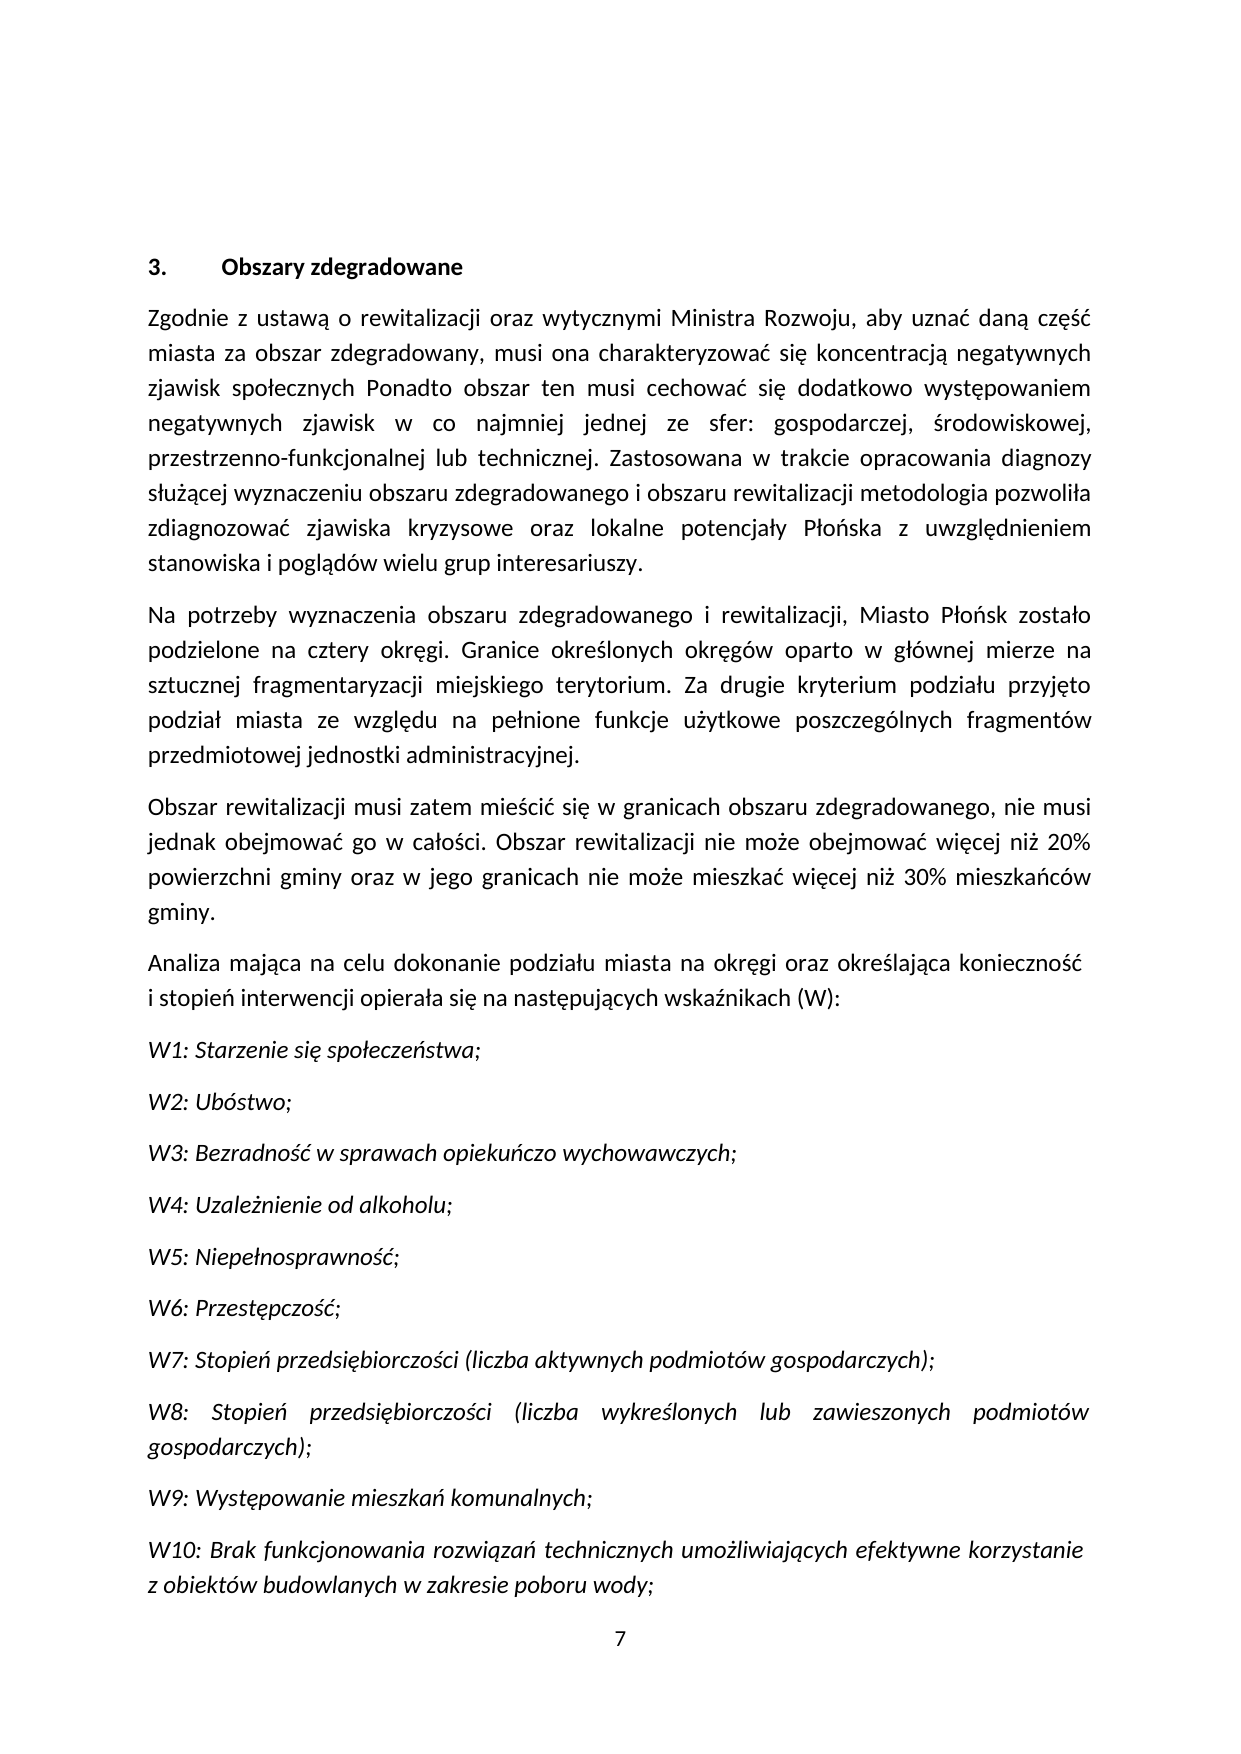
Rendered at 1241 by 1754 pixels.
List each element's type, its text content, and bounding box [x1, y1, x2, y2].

text W2: Ubóstwo; [148, 1086, 1093, 1116]
text W9: Występowanie mieszkań komunalnych; [148, 1483, 1093, 1513]
text Zgodnie z ustawą o rewitalizacji oraz wytycznymi Ministra Rozwoju, aby uznać daną część miasta za obszar zdegradowany, musi ona charakteryzować się koncentracją negatywnych zjawisk społecznych Ponadto obszar ten musi cechować się dodatkowo występowaniem negatywnych zjawisk w co najmniej jednej ze sfer: gospodarczej, środowiskowej, przestrzenno-funkcjonalnej lub technicznej. Zastosowana w trakcie opracowania diagnozy służącej wyznaczeniu obszaru zdegradowanego i obszaru rewitalizacji metodologia pozwoliła zdiagnozować zjawiska kryzysowe oraz lokalne potencjały Płońska z uwzględnieniem stanowiska i poglądów wielu grup interesariuszy. [148, 303, 1093, 578]
text Na potrzeby wyznaczenia obszaru zdegradowanego i rewitalizacji, Miasto Płońsk zostało podzielone na cztery okręgi. Granice określonych okręgów oparto w głównej mierze na sztucznej fragmentaryzacji miejskiego terytorium. Za drugie kryterium podziału przyjęto podział miasta ze względu na pełnione funkcje użytkowe poszczególnych fragmentów przedmiotowej jednostki administracyjnej. [148, 599, 1093, 770]
text W4: Uzależnienie od alkoholu; [148, 1189, 1093, 1220]
text Analiza mająca na celu dokonanie podziału miasta na okręgi oraz określająca konieczność i stopień interwencji opierała się na następujących wskaźnikach (W): [148, 948, 1093, 1013]
text W1: Starzenie się społeczeństwa; [148, 1034, 1093, 1065]
text W8: Stopień przedsiębiorczości (liczba wykreślonych lub zawieszonych podmiotów gospodarczych); [148, 1396, 1093, 1461]
text Obszar rewitalizacji musi zatem mieścić się w granicach obszaru zdegradowanego, nie musi jednak obejmować go w całości. Obszar rewitalizacji nie może obejmować więcej niż 20% powierzchni gminy oraz w jego granicach nie może mieszkać więcej niż 30% mieszkańców gminy. [148, 791, 1093, 926]
text W10: Brak funkcjonowania rozwiązań technicznych umożliwiających efektywne korzystanie z obiektów budowlanych w zakresie poboru wody; [148, 1534, 1093, 1600]
text 3. Obszary zdegradowane [148, 251, 1093, 281]
text W7: Stopień przedsiębiorczości (liczba aktywnych podmiotów gospodarczych); [148, 1344, 1093, 1375]
text W5: Niepełnosprawność; [148, 1241, 1093, 1271]
text W3: Bezradność w sprawach opiekuńczo wychowawczych; [148, 1138, 1093, 1168]
text W6: Przestępczość; [148, 1293, 1093, 1323]
